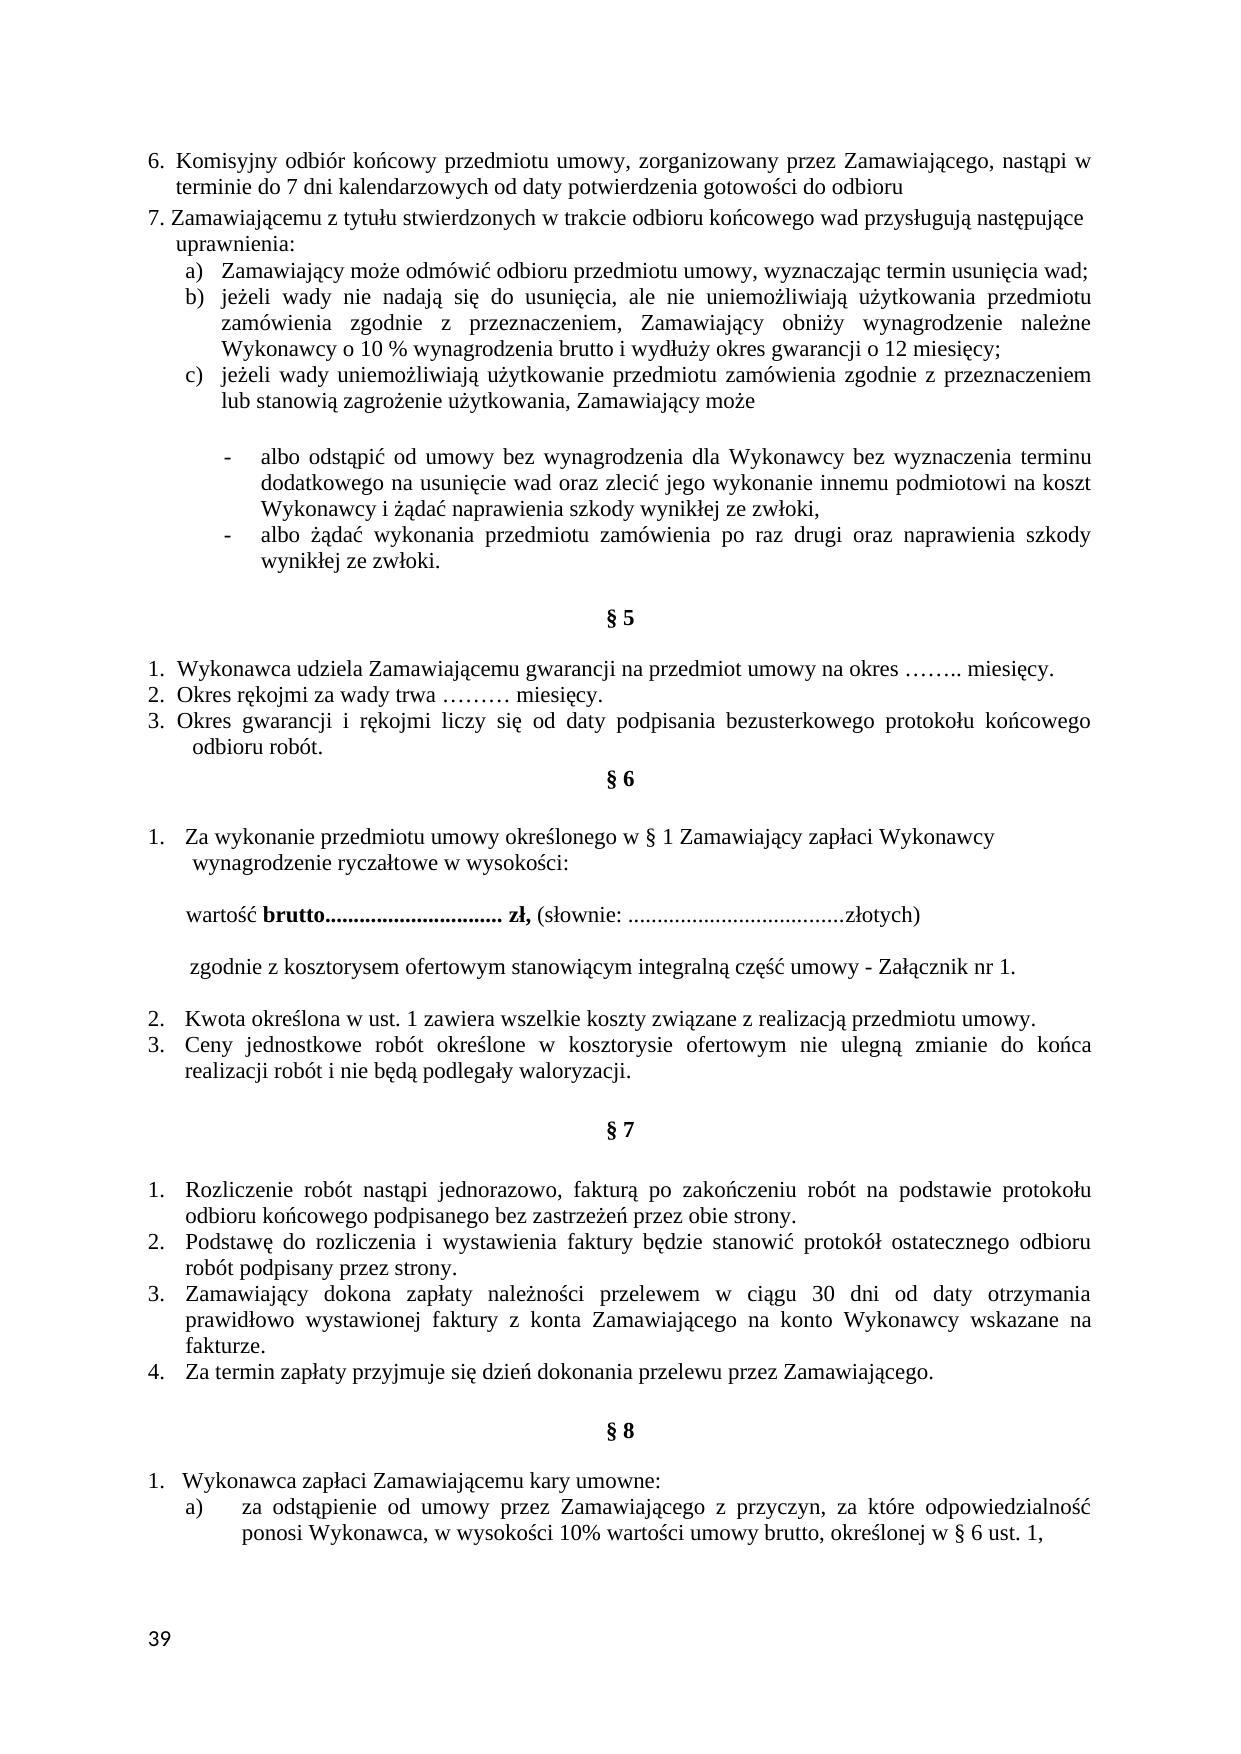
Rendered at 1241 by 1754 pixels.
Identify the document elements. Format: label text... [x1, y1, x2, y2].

list Zamawiający dokona zapłaty należności przelewem w ciągu 30 dni od daty otrzymania prawidłowo wystawionej faktury z konta Zamawiającego na konto Wykonawcy wskazane na fakturze. [148, 1281, 1093, 1359]
list Okres gwarancji i rękojmi liczy się od daty podpisania bezusterkowego protokołu końcowego odbioru robót. [148, 707, 1093, 759]
text 7. Zamawiającemu z tytułu stwierdzonych w trakcie odbioru końcowego wad przysługują następujące uprawnienia: [148, 205, 1093, 257]
list jeżeli wady uniemożliwiają użytkowanie przedmiotu zamówienia zgodnie z przeznaczeniem lub stanowią zagrożenie użytkowania, Zamawiający może [185, 361, 1093, 413]
list Wykonawca udziela Zamawiającemu gwarancji na przedmiot umowy na okres …….. miesięcy. [148, 655, 1093, 681]
text 1. Wykonawca zapłaci Zamawiającemu kary umowne: [148, 1467, 1093, 1493]
text § 8 [148, 1417, 1093, 1443]
list Komisyjny odbiór końcowy przedmiotu umowy, zorganizowany przez Zamawiającego, nastąpi w terminie do 7 dni kalendarzowych od daty potwierdzenia gotowości do odbioru [148, 148, 1093, 200]
list Za termin zapłaty przyjmuje się dzień dokonania przelewu przez Zamawiającego. [148, 1359, 1093, 1385]
list Zamawiający może odmówić odbioru przedmiotu umowy, wyznaczając termin usunięcia wad; [185, 257, 1093, 283]
text § 6 [148, 765, 1093, 791]
list za odstąpienie od umowy przez Zamawiającego z przyczyn, za które odpowiedzialność ponosi Wykonawca, w wysokości 10% wartości umowy brutto, określonej w § 6 ust. 1, [185, 1493, 1093, 1546]
text § 7 [148, 1116, 1093, 1142]
list albo odstąpić od umowy bez wynagrodzenia dla Wykonawcy bez wyznaczenia terminu dodatkowego na usunięcie wad oraz zlecić jego wykonanie innemu podmiotowi na koszt Wykonawcy i żądać naprawienia szkody wynikłej ze zwłoki, [224, 444, 1093, 522]
list albo żądać wykonania przedmiotu zamówienia po raz drugi oraz naprawienia szkody wynikłej ze zwłoki. [224, 522, 1093, 574]
text § 5 [148, 604, 1093, 631]
list Rozliczenie robót nastąpi jednorazowo, fakturą po zakończeniu robót na podstawie protokołu odbioru końcowego podpisanego bez zastrzeżeń przez obie strony. [148, 1176, 1093, 1228]
list Ceny jednostkowe robót określone w kosztorysie ofertowym nie ulegną zmianie do końca realizacji robót i nie będą podlegały waloryzacji. [148, 1032, 1093, 1084]
text wartość brutto zł, (słownie: złotych) [186, 901, 1093, 927]
list Podstawę do rozliczenia i wystawienia faktury będzie stanowić protokół ostatecznego odbioru robót podpisany przez strony. [148, 1228, 1093, 1281]
list jeżeli wady nie nadają się do usunięcia, ale nie uniemożliwiają użytkowania przedmiotu zamówienia zgodnie z przeznaczeniem, Zamawiający obniży wynagrodzenie należne Wykonawcy o 10 % wynagrodzenia brutto i wydłuży okres gwarancji o 12 miesięcy; [185, 283, 1093, 361]
text zgodnie z kosztorysem ofertowym stanowiącym integralną część umowy - Załącznik nr 1. [189, 953, 1093, 979]
list Kwota określona w ust. 1 zawiera wszelkie koszty związane z realizacją przedmiotu umowy. [148, 1006, 1093, 1032]
list Okres rękojmi za wady trwa ……… miesięcy. [148, 681, 1093, 707]
list Za wykonanie przedmiotu umowy określonego w § 1 Zamawiający zapłaci Wykonawcy wynagrodzenie ryczałtowe w wysokości: [148, 823, 1093, 875]
